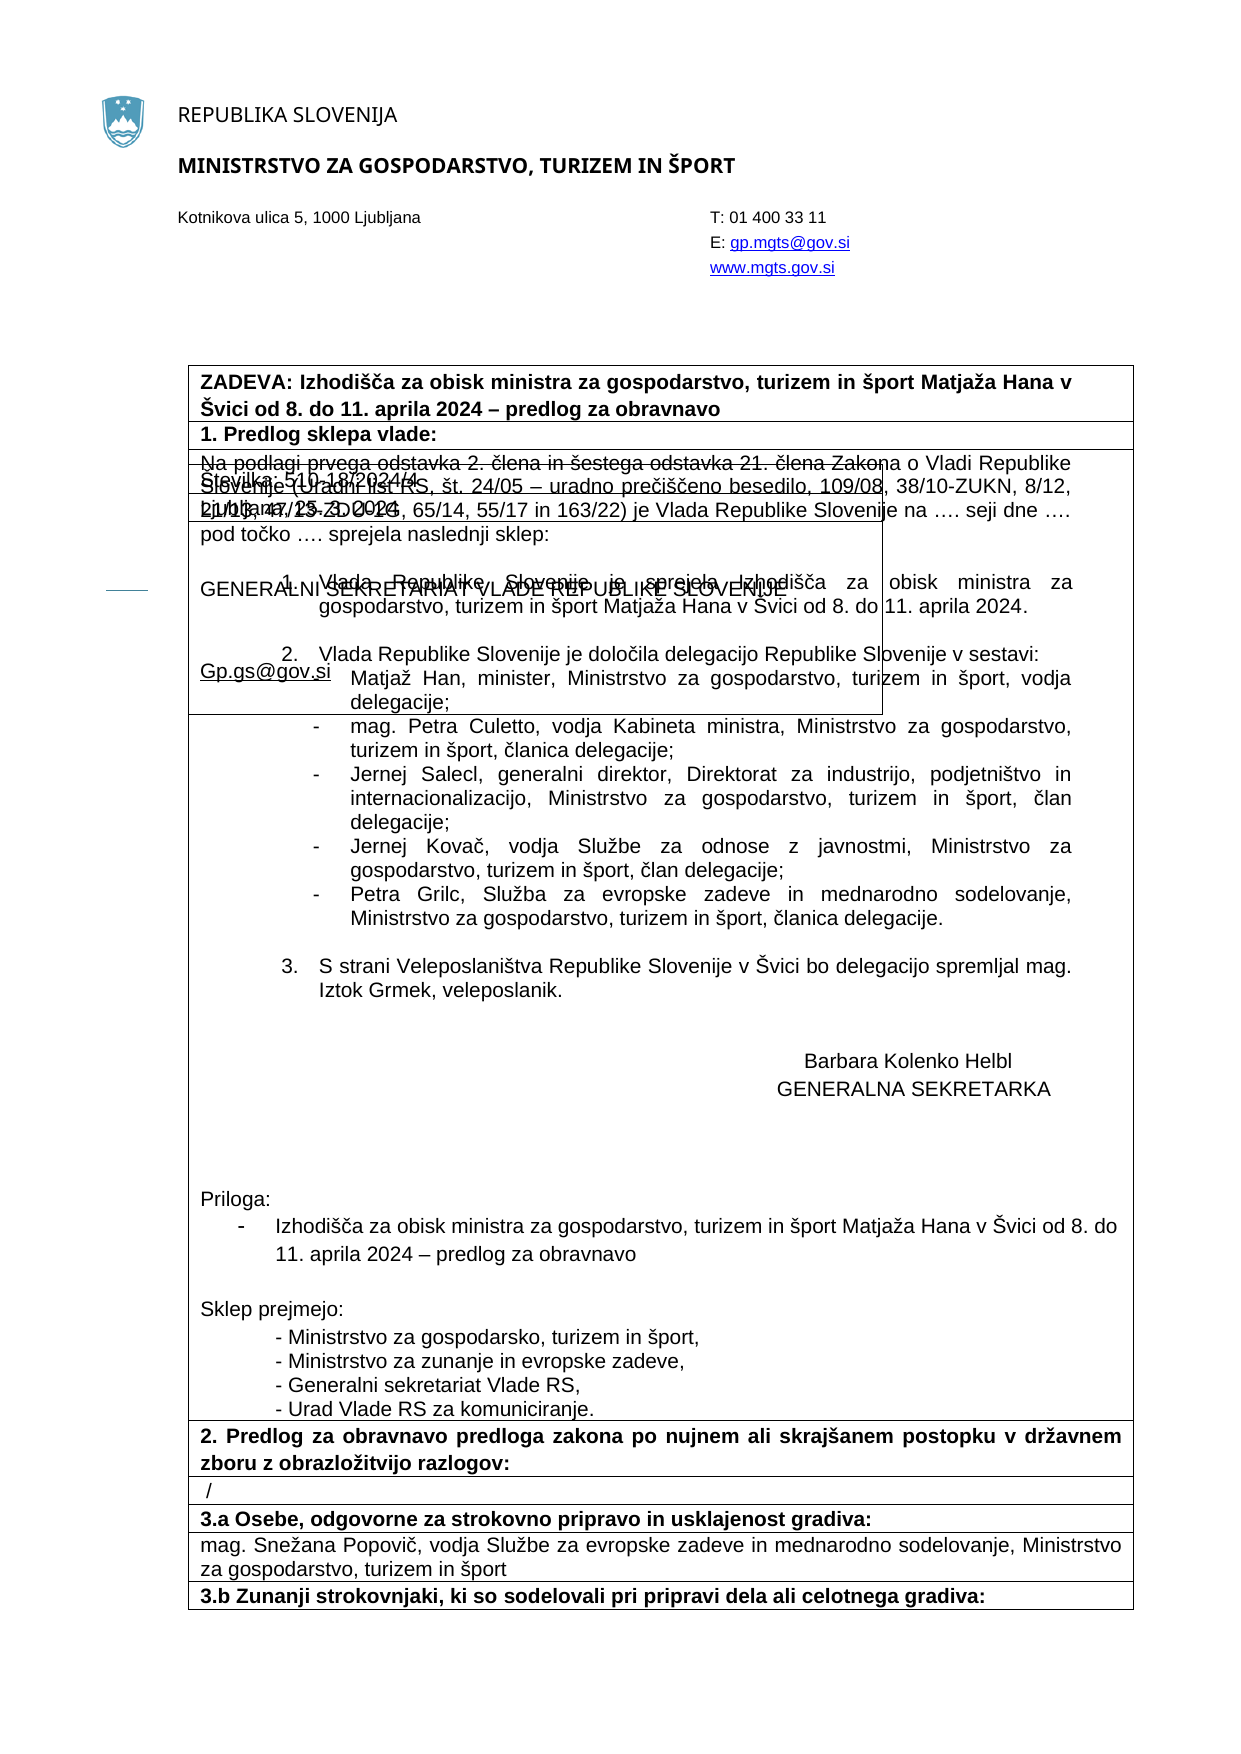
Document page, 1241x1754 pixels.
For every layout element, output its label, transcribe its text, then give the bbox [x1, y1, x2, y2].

table_cell / [189, 1477, 1133, 1504]
picture [96, 90, 148, 148]
table_cell GENERALNI SEKRETARIAT VLADE REPUBLIKE SLOVENIJE Gp.gs@gov.si [189, 522, 882, 714]
table_cell 2. Predlog za obravnavo predloga zakona po nujnem ali skrajšanem postopku v državnem zboru z obrazložitvijo razlogov: [189, 1421, 1133, 1476]
table_cell Na podlagi prvega odstavka 2. člena in šestega odstavka 21. člena Zakona o Vladi Republike Slovenije (Uradni list RS, št. 24/05 – uradno prečiščeno besedilo, 109/08, 38/10-ZUKN, 8/12, 21/13, 47/13-ZDU-1G, 65/14, 55/17 in 163/22) je Vlada Republike Slovenije na …. seji dne …. pod točko …. sprejela naslednji sklep: Vlada Republike Slovenije je sprejela Izhodišča za obisk ministra za gospodarstvo, turizem in šport Matjaža Hana v Švici od 8. do 11. aprila 2024. Vlada Republike Slovenije je določila delegacijo Republike Slovenije v sestavi: Matjaž Han, minister, Ministrstvo za gospodarstvo, turizem in šport, vodja delegacije; mag. Petra Culetto, vodja Kabineta ministra, Ministrstvo za gospodarstvo, turizem in šport, članica delegacije; Jernej Salecl, generalni direktor, Direktorat za industrijo, podjetništvo in internacionalizacijo, Ministrstvo za gospodarstvo, turizem in šport, član delegacije; Jernej Kovač, vodja Službe za odnose z javnostmi, Ministrstvo za gospodarstvo, turizem in šport, član delegacije; Petra Grilc, Služba za evropske zadeve in mednarodno sodelovanje, Ministrstvo za gospodarstvo, turizem in šport, članica delegacije. S strani Veleposlaništva Republike Slovenije v Švici bo delegacijo spremljal mag. Iztok Grmek, veleposlanik. Barbara Kolenko Helbl GENERALNA SEKRETARKA Priloga: Izhodišča za obisk ministra za gospodarstvo, turizem in šport Matjaža Hana v Švici od 8. do 11. aprila 2024 – predlog za obravnavo Sklep prejmejo: - Ministrstvo za gospodarsko, turizem in šport, - Ministrstvo za zunanje in evropske zadeve, - Generalni sekretariat Vlade RS, - Urad Vlade RS za komuniciranje. [189, 450, 1133, 1420]
table_cell 3.b Zunanji strokovnjaki, ki so sodelovali pri pripravi dela ali celotnega gradiva: [189, 1582, 1133, 1609]
table_cell Ljubljana, 25. 3. 2024 [189, 494, 882, 521]
table_cell 1. Predlog sklepa vlade: [189, 422, 1133, 449]
table_cell mag. Snežana Popovič, vodja Službe za evropske zadeve in mednarodno sodelovanje, Ministrstvo za gospodarstvo, turizem in šport [189, 1533, 1133, 1581]
table_header ZADEVA: Izhodišča za obisk ministra za gospodarstvo, turizem in šport Matjaža Hana v Švici od 8. do 11. aprila 2024 – predlog za obravnavo [189, 366, 1133, 421]
table_cell 3.a Osebe, odgovorne za strokovno pripravo in usklajenost gradiva: [189, 1505, 1133, 1532]
table_header Številka: 510-18/2024/4 [189, 465, 882, 492]
